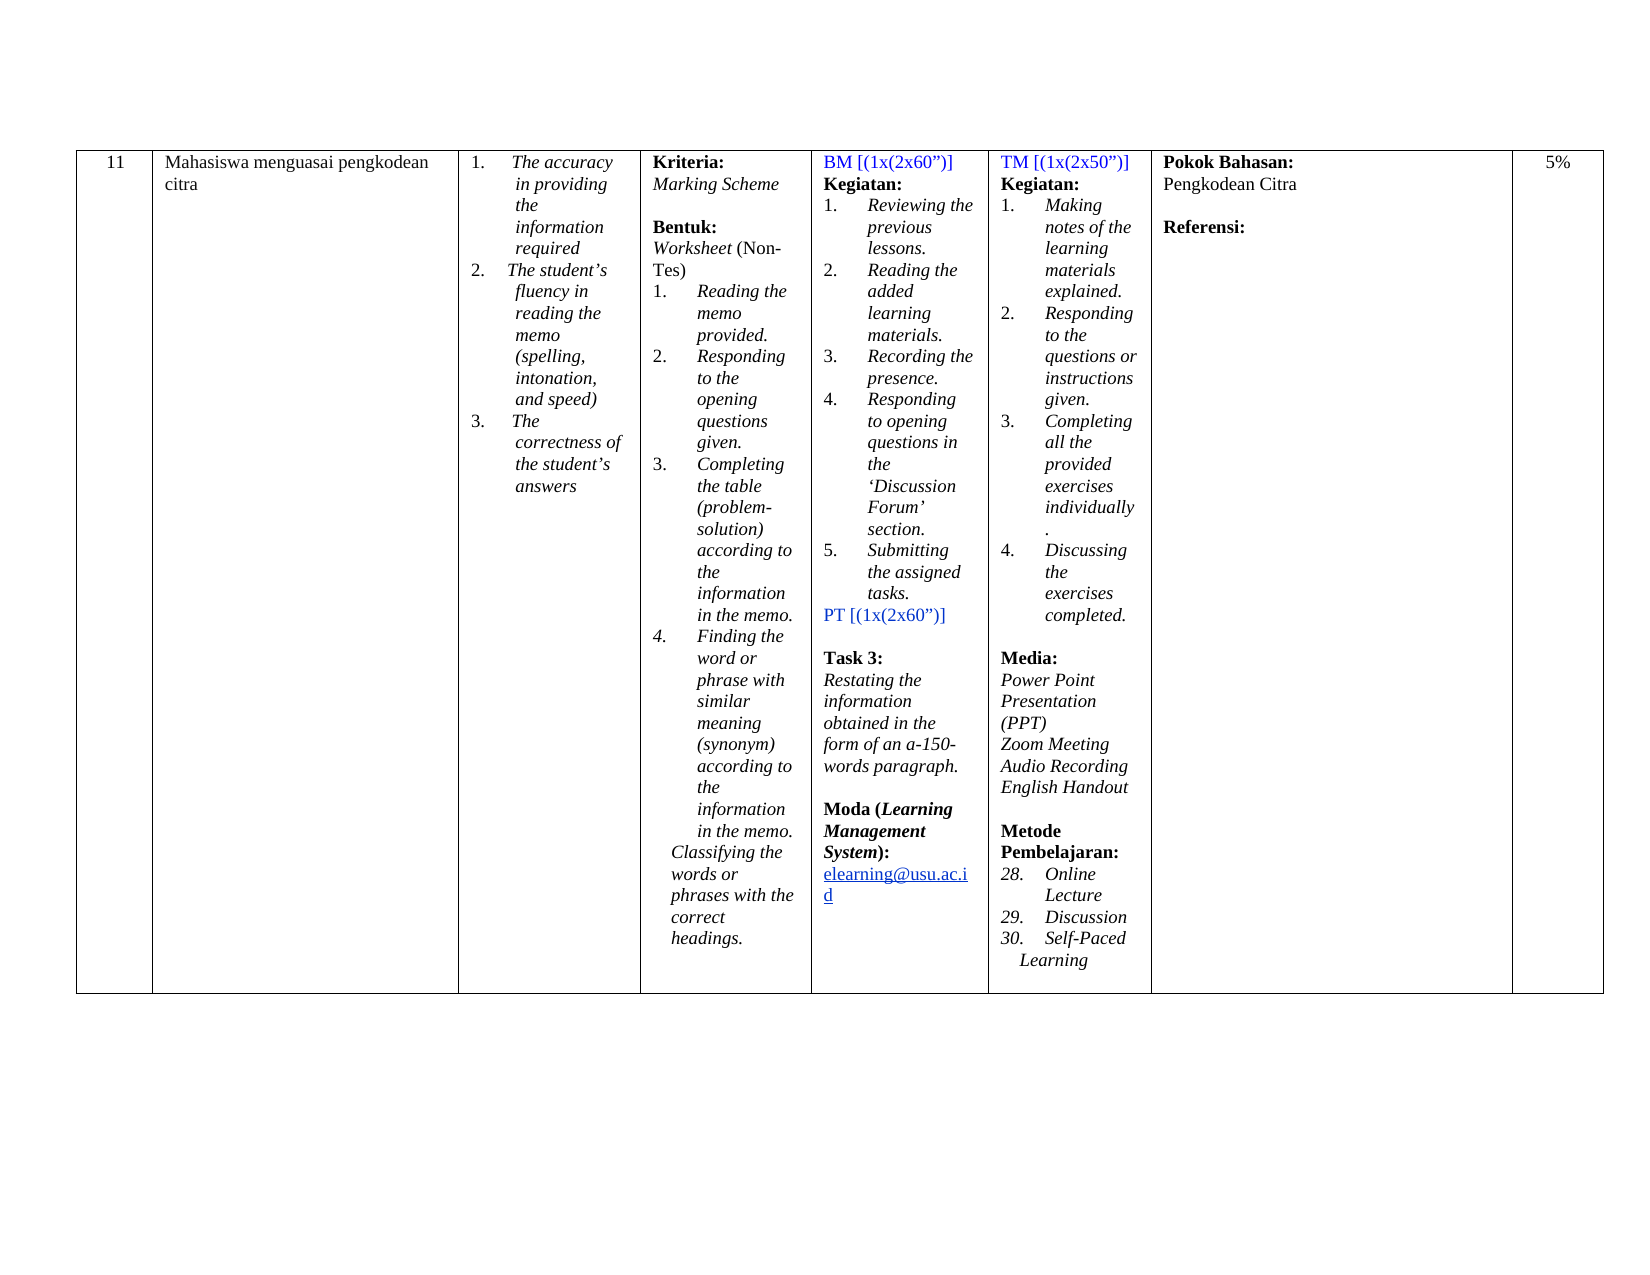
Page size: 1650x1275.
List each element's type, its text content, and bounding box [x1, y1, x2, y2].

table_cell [459, 151, 640, 993]
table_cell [641, 151, 811, 993]
table_cell 5% [1513, 151, 1603, 993]
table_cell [812, 151, 988, 993]
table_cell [989, 151, 1151, 993]
table_cell Mahasiswa menguasai pengkodean citra [153, 151, 458, 993]
table_cell 11 [77, 151, 152, 993]
table_cell Pokok Bahasan: Pengkodean Citra Referensi: [1152, 151, 1512, 993]
